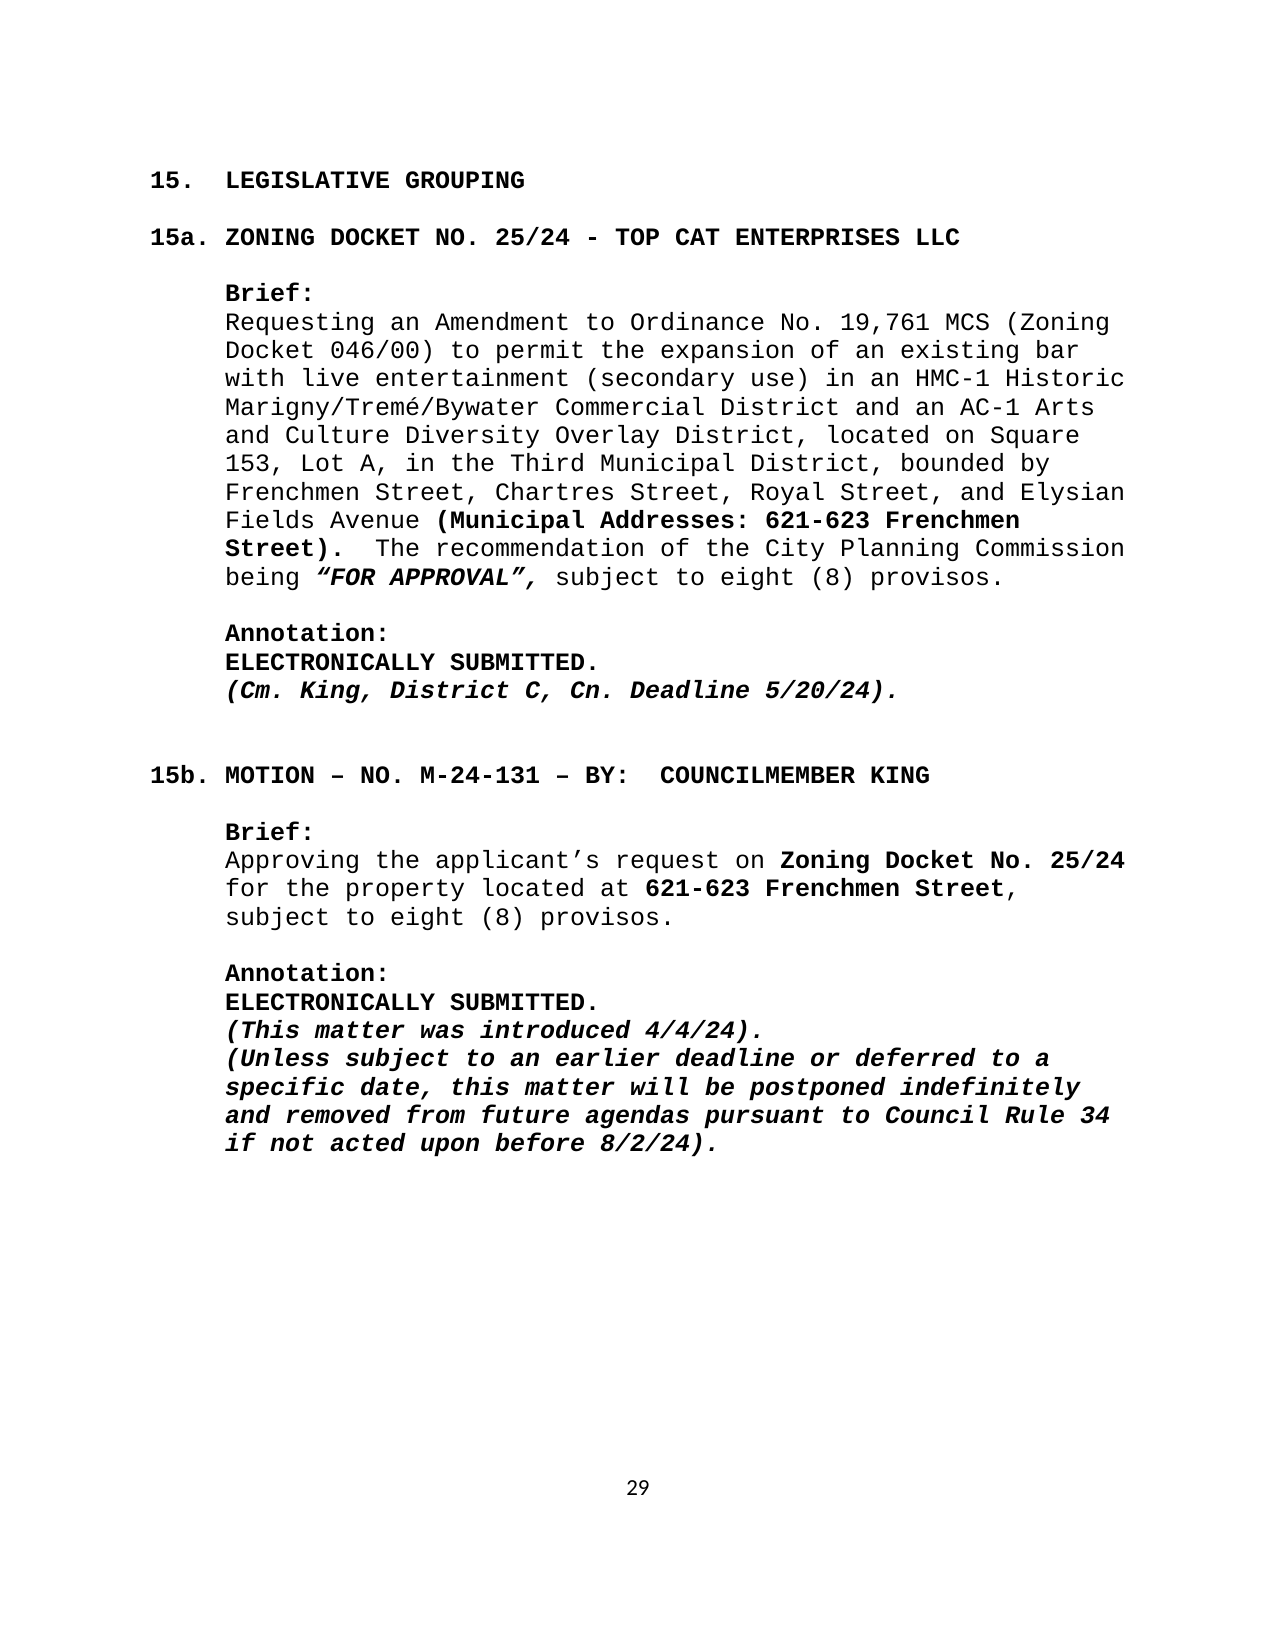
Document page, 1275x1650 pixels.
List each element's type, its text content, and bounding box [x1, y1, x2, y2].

text ELECTRONICALLY SUBMITTED. [225, 649, 1125, 678]
text Approving the applicant’s request on Zoning Docket No. 25/24 for the property located at 621-623 Frenchmen Street, subject to eight (8) provisos. [225, 848, 1125, 933]
list 15a. ZONING DOCKET NO. 25/24 - Top Cat Enterprises LLC [150, 224, 1125, 253]
text Annotation: [150, 961, 1125, 989]
text (Cm. King, District C, Cn. Deadline 5/20/24). [225, 678, 1125, 706]
text (Unless subject to an earlier deadline or deferred to a specific date, this matter will be postponed indefinitely and removed from future agendas pursuant to Council Rule 34 if not acted upon before 8/2/24). [225, 1046, 1125, 1159]
text Brief: [225, 819, 1125, 848]
text ELECTRONICALLY SUBMITTED. [150, 989, 1125, 1018]
list LEGISLATIVE GROUPING [150, 168, 1125, 196]
text Annotation: [225, 621, 1125, 649]
text (This matter was introduced 4/4/24). [225, 1018, 1125, 1046]
text 15b. MOTION – NO. M-24-131 – BY: COUNCILMEMBER KING [150, 763, 1125, 791]
text Brief: [225, 281, 1125, 309]
text Requesting an Amendment to Ordinance No. 19,761 MCS (Zoning Docket 046/00) to permit the expansion of an existing bar with live entertainment (secondary use) in an HMC-1 Historic Marigny/Tremé/Bywater Commercial District and an AC-1 Arts and Culture Diversity Overlay District, located on Square 153, Lot A, in the Third Municipal District, bounded by Frenchmen Street, Chartres Street, Royal Street, and Elysian Fields Avenue (Municipal Addresses: 621-623 Frenchmen Street). The recommendation of the City Planning Commission being “FOR APPROVAL”, subject to eight (8) provisos. [225, 309, 1125, 593]
